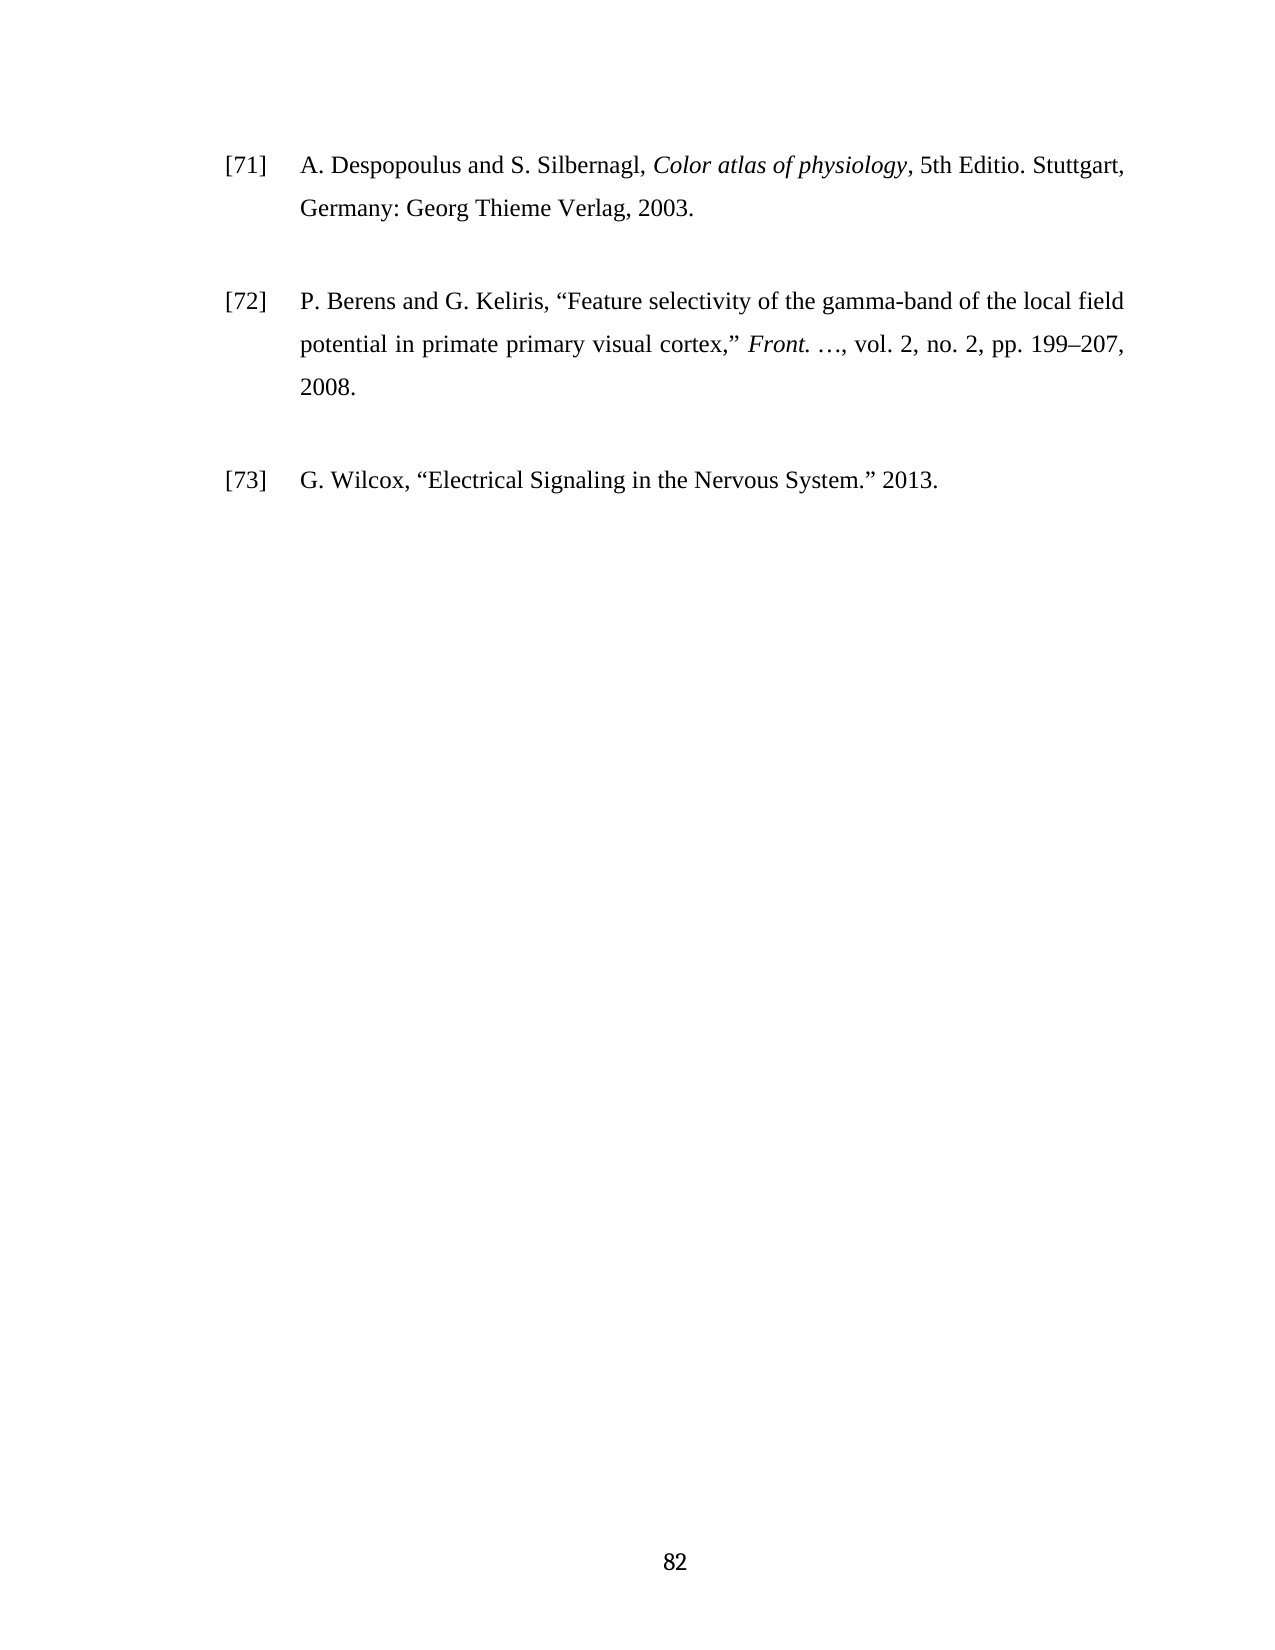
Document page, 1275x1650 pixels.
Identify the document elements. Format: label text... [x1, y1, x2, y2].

text [72] P. Berens and G. Keliris, “Feature selectivity of the gamma-band of the local field potential in primate primary visual cortex,” Front. …, vol. 2, no. 2, pp. 199–207, 2008. [225, 286, 1125, 401]
text [71] A. Despopoulus and S. Silbernagl, Color atlas of physiology, 5th Editio. Stuttgart, Germany: Georg Thieme Verlag, 2003. [225, 150, 1125, 222]
text [73] G. Wilcox, “Electrical Signaling in the Nervous System.” 2013. [225, 466, 1125, 494]
